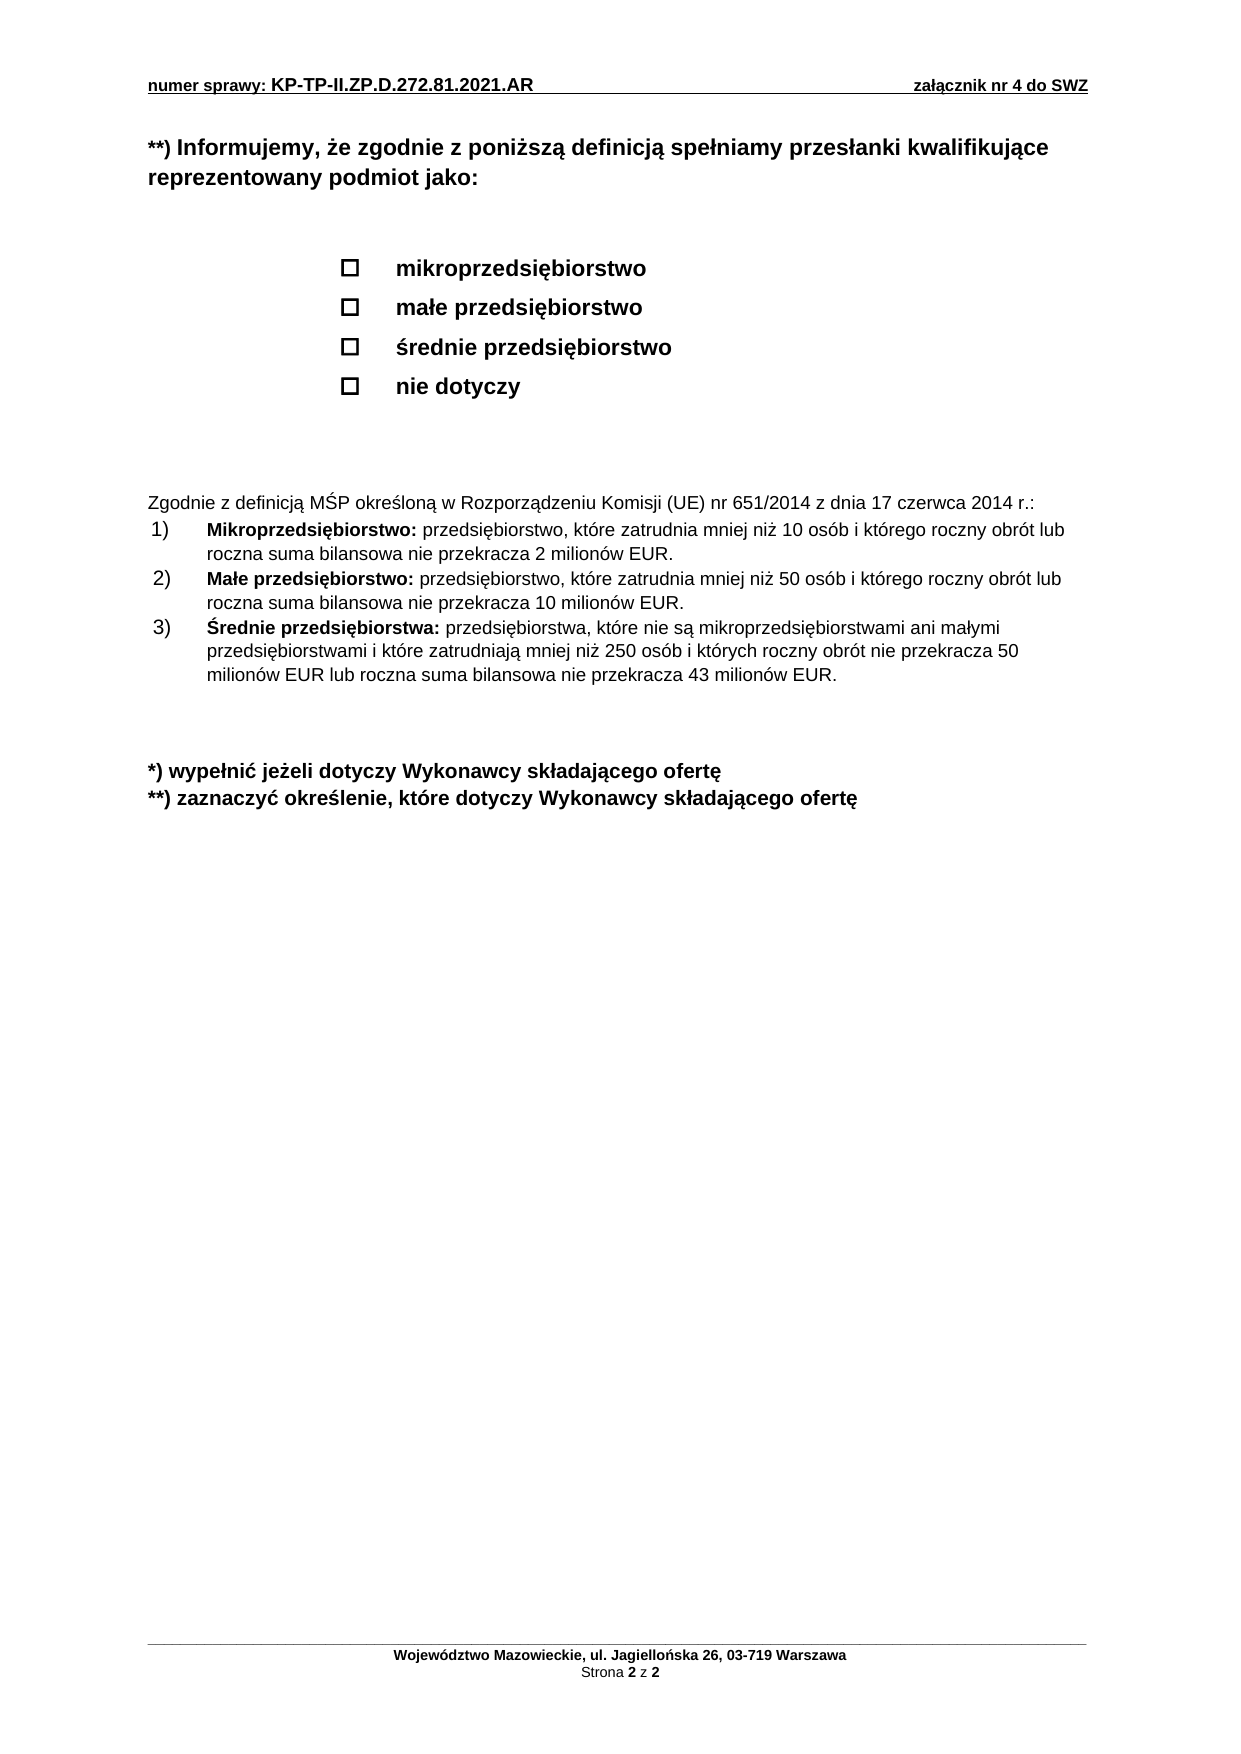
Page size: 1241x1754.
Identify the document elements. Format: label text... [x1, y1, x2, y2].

text **) zaznaczyć określenie, które dotyczy Wykonawcy składającego ofertę [148, 786, 1093, 810]
text mikroprzedsiębiorstwo [339, 254, 1093, 281]
list Mikroprzedsiębiorstwo: przedsiębiorstwo, które zatrudnia mniej niż 10 osób i którego roczny obrót lub roczna suma bilansowa nie przekracza 2 milionów EUR. [169, 517, 1093, 564]
list Małe przedsiębiorstwo: przedsiębiorstwo, które zatrudnia mniej niż 50 osób i którego roczny obrót lub roczna suma bilansowa nie przekracza 10 milionów EUR. [171, 566, 1093, 613]
text Zgodnie z definicją MŚP określoną w Rozporządzeniu Komisji (UE) nr 651/2014 z dnia 17 czerwca 2014 r.: [148, 492, 1093, 514]
text **) Informujemy, że zgodnie z poniższą definicją spełniamy przesłanki kwalifikujące reprezentowany podmiot jako: [148, 134, 1093, 190]
text nie dotyczy [339, 373, 1093, 399]
list Średnie przedsiębiorstwa: przedsiębiorstwa, które nie są mikroprzedsiębiorstwami ani małymi przedsiębiorstwami i które zatrudniają mniej niż 250 osób i których roczny obrót nie przekracza 50 milionów EUR lub roczna suma bilansowa nie przekracza 43 milionów EUR. [171, 615, 1093, 685]
text średnie przedsiębiorstwo [339, 333, 1093, 360]
text *) wypełnić jeżeli dotyczy Wykonawcy składającego ofertę [148, 759, 1093, 783]
text małe przedsiębiorstwo [339, 294, 1093, 320]
